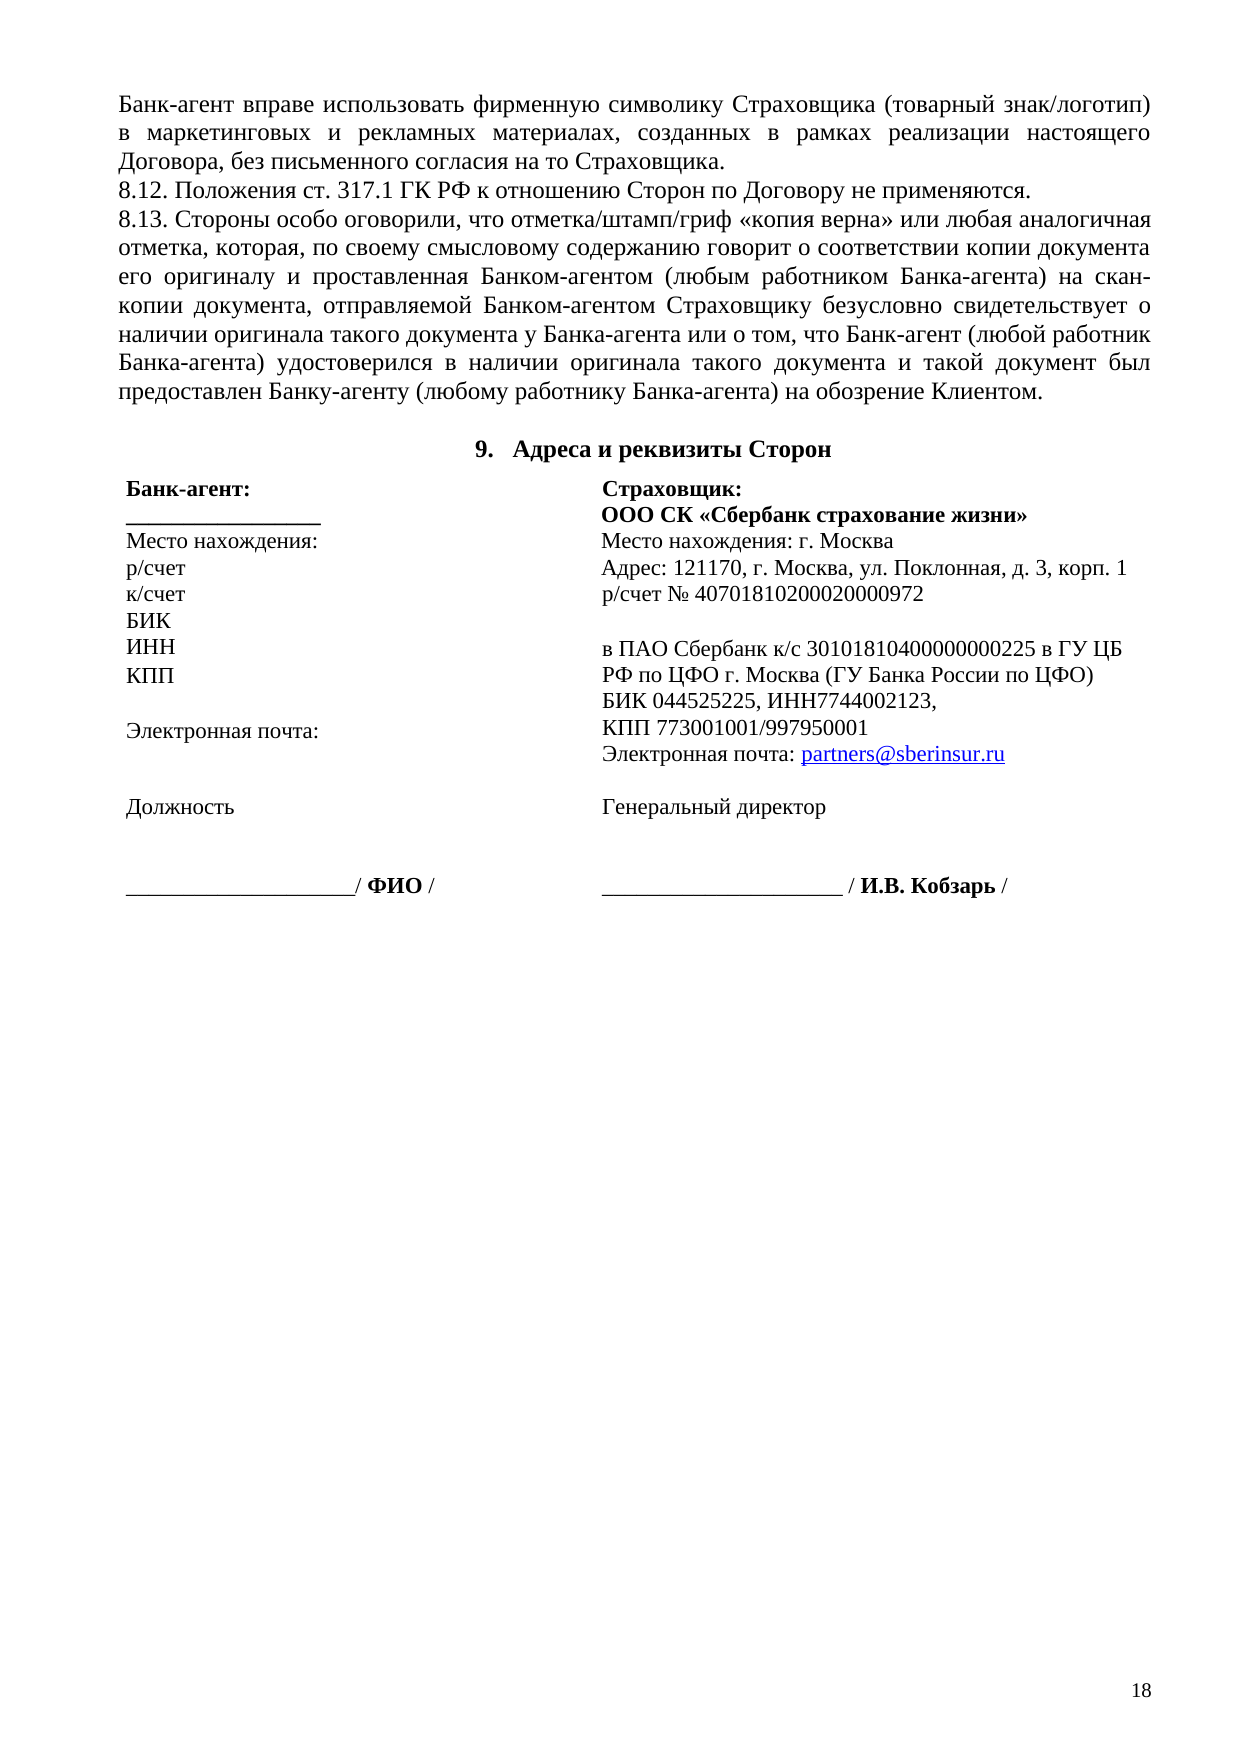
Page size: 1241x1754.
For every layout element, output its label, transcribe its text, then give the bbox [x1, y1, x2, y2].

table_cell _________________ Место нахождения: р/счет к/счет БИК ИНН КПП Электронная почта: [115, 501, 591, 793]
table_cell ООО СК «Сбербанк страхование жизни» Место нахождения: г. Москва Адрес: 121170, г. Москва, ул. Поклонная, д. 3, корп. 1 р/счет № 40701810200020000972 в ПАО Сбербанк к/с 30101810400000000225 в ГУ ЦБ РФ по ЦФО г. Москва (ГУ Банка России по ЦФО) БИК 044525225, ИНН7744002123, КПП 773001001/997950001 Электронная почта: partners@sberinsur.ru [591, 501, 1152, 793]
table_cell Генеральный директор _____________________ / И.В. Кобзарь / [591, 793, 1152, 962]
text Банк-агент вправе использовать фирменную символику Страховщика (товарный знак/логотип) в маркетинговых и рекламных материалах, созданных в рамках реализации настоящего Договора, без письменного согласия на то Страховщика. [118, 89, 1152, 175]
text 8.12. Положения ст. 317.1 ГК РФ к отношению Сторон по Договору не применяются. [118, 175, 1152, 204]
table_header Страховщик: [591, 475, 1152, 501]
list Адреса и реквизиты Сторон [155, 434, 1152, 462]
table_cell Должность ____________________/ ФИО / [115, 793, 591, 962]
table_header Банк-агент: [115, 475, 591, 501]
text 8.13. Стороны особо оговорили, что отметка/штамп/гриф «копия верна» или любая аналогичная отметка, которая, по своему смысловому содержанию говорит о соответствии копии документа его оригиналу и проставленная Банком-агентом (любым работником Банка-агента) на скан- копии документа, отправляемой Банком-агентом Страховщику безусловно свидетельствует о наличии оригинала такого документа у Банка-агента или о том, что Банк-агент (любой работник Банка-агента) удостоверился в наличии оригинала такого документа и такой документ был предоставлен Банку-агенту (любому работнику Банка-агента) на обозрение Клиентом. [118, 204, 1152, 405]
